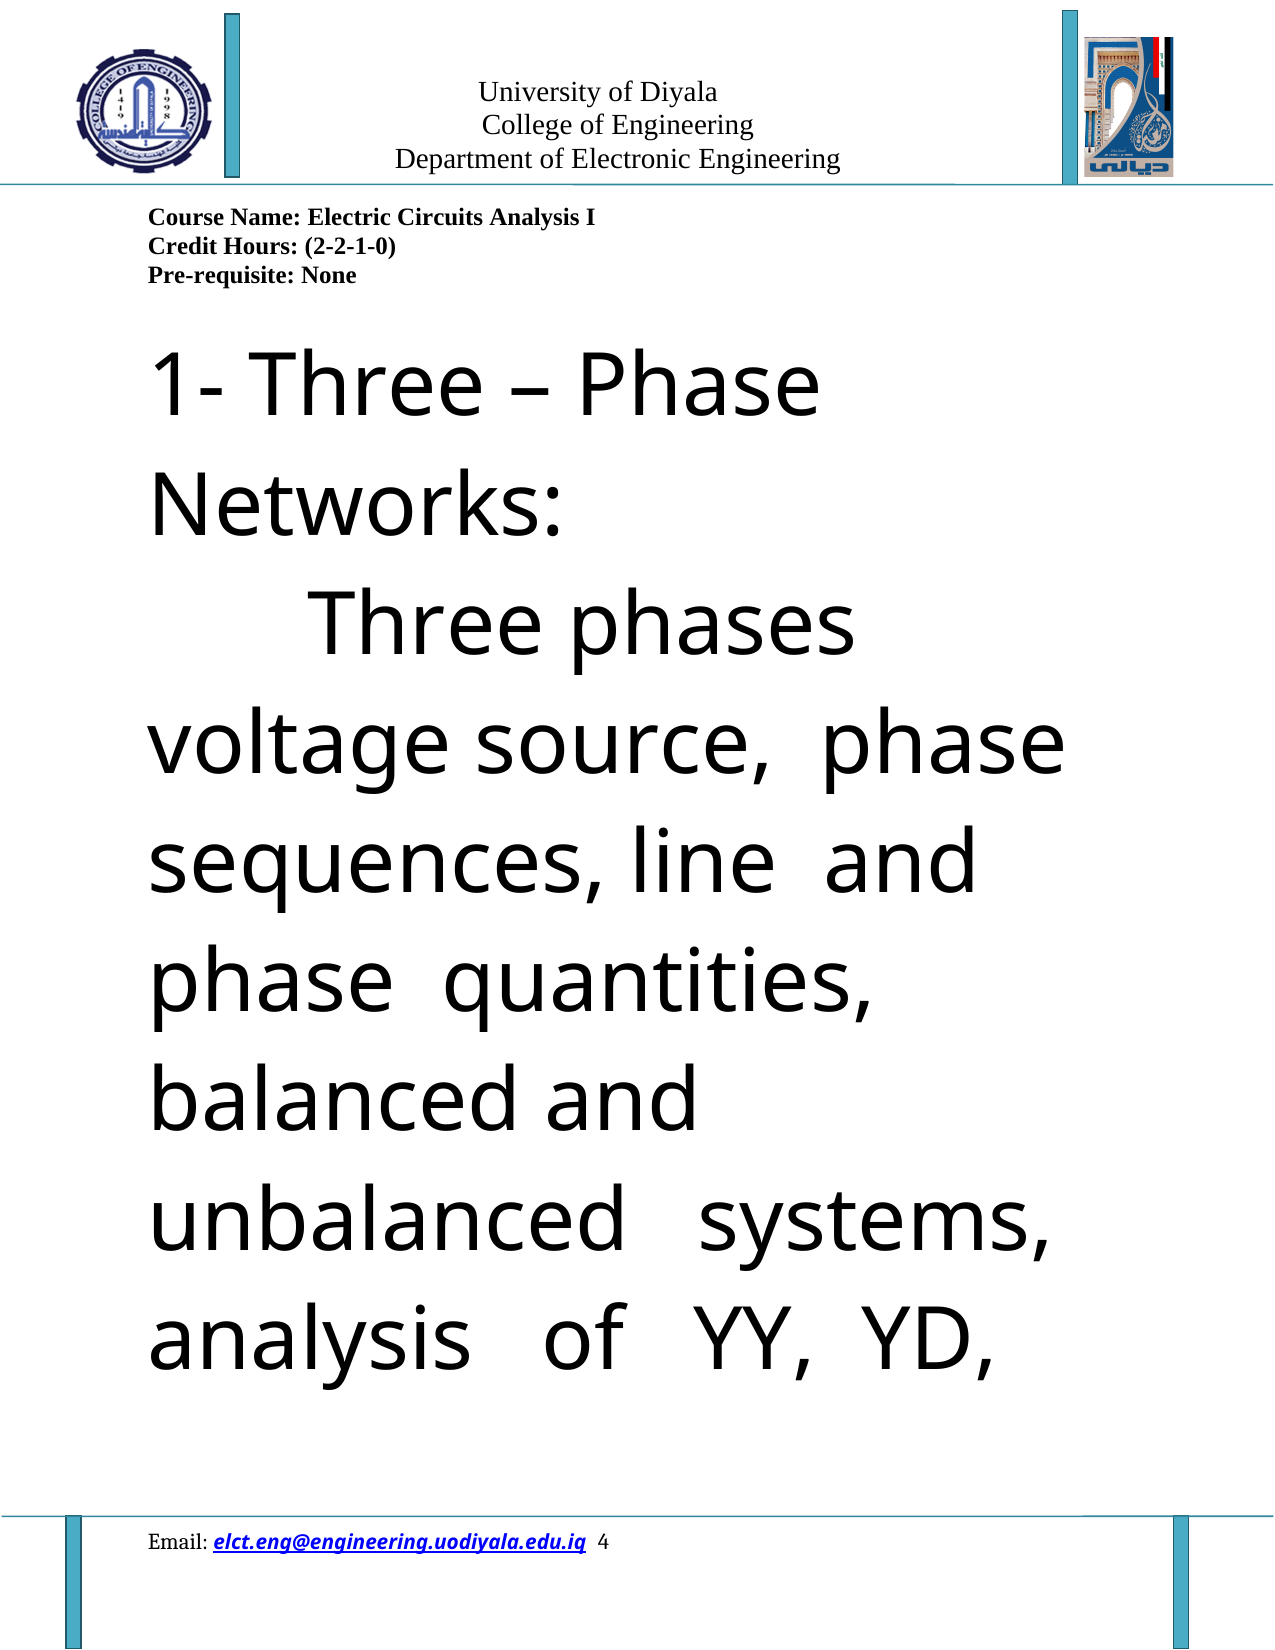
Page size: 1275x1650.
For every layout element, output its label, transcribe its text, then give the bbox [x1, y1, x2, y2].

text 1- Three – Phase Networks: [148, 322, 1087, 561]
text Pre-requisite: None [148, 260, 1087, 289]
picture [71, 45, 216, 177]
text Course Name: Electric Circuits Analysis I [148, 202, 1087, 231]
text Three phases voltage source, phase sequences, line and phase quantities, balanced and [148, 561, 1087, 1156]
text unbalanced systems, analysis of YY, YD, DY, DD connected circuits for balanced and [148, 1156, 1087, 1395]
text Credit Hours: (2-2-1-0) [148, 231, 1087, 260]
picture [1084, 37, 1174, 177]
